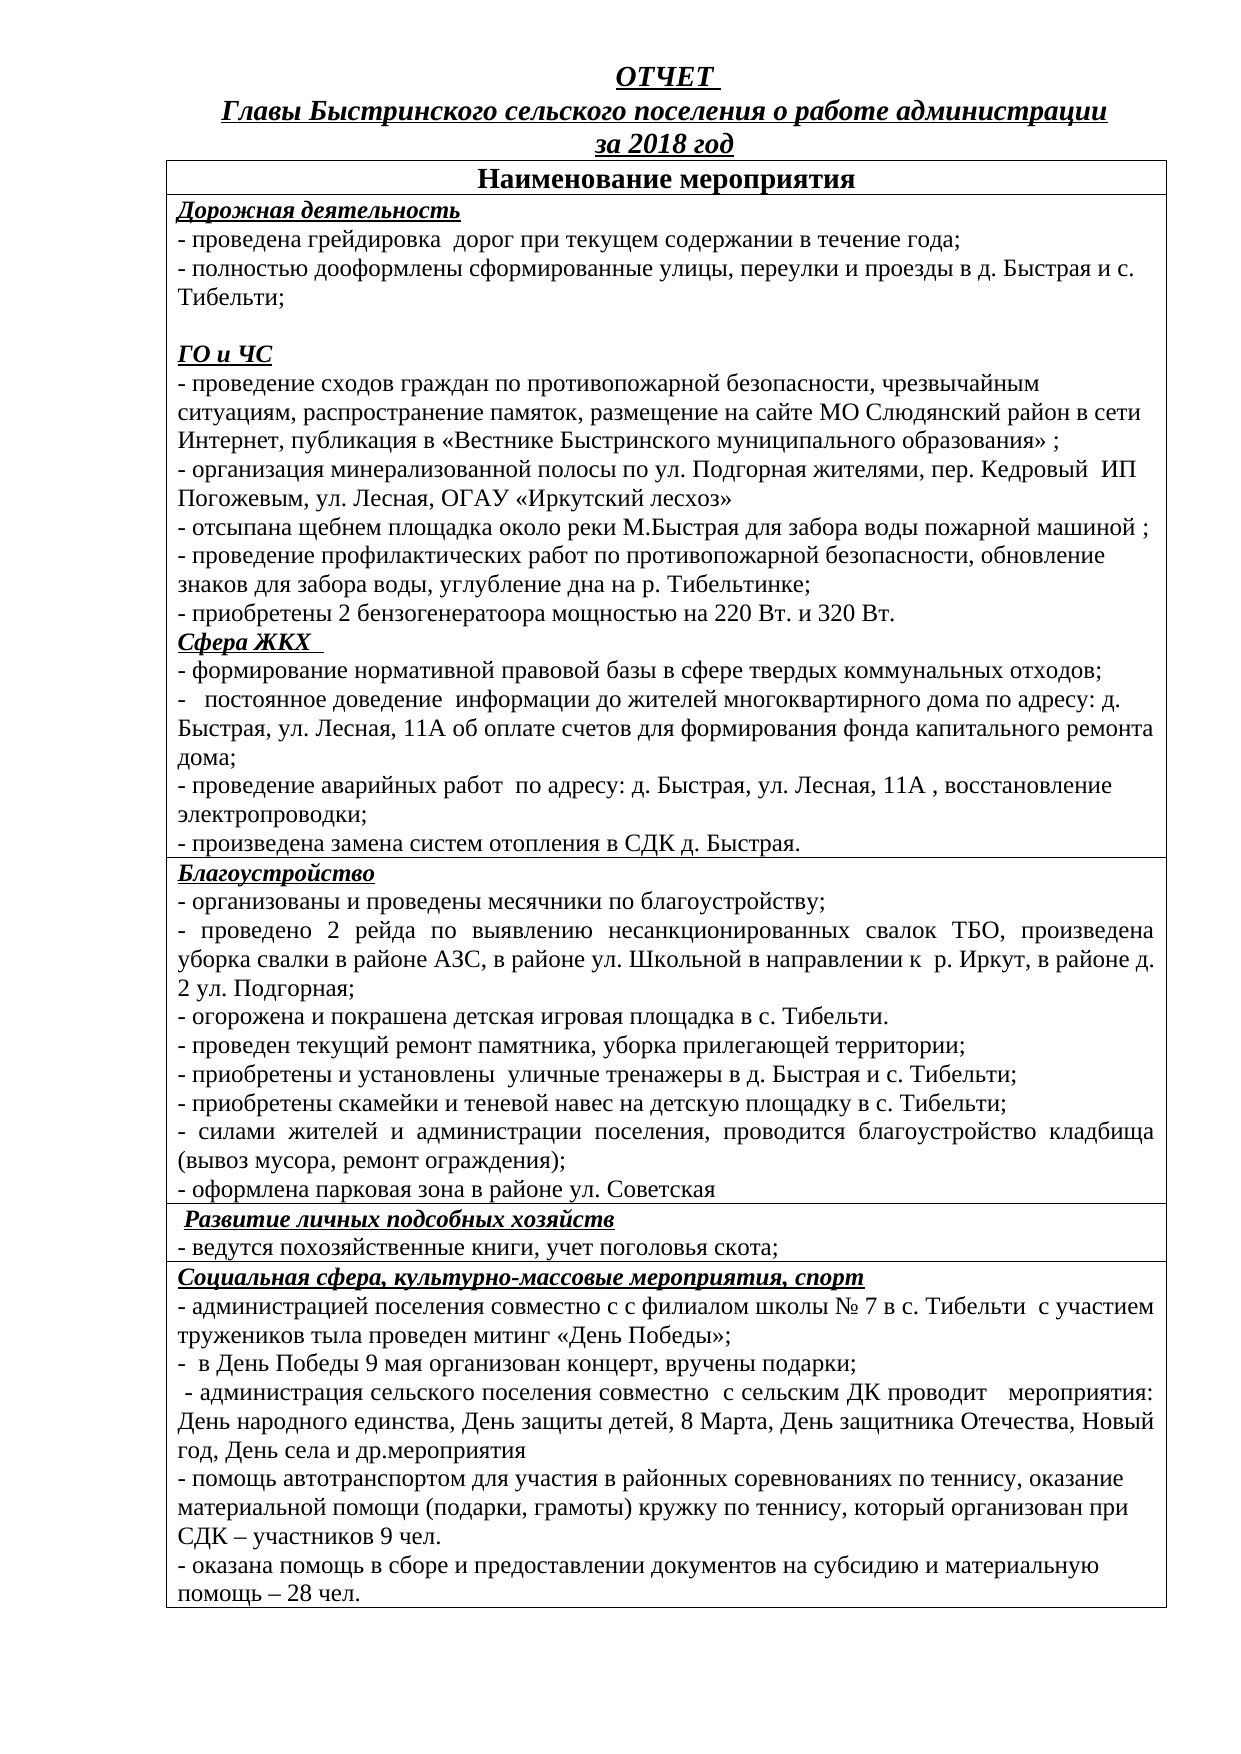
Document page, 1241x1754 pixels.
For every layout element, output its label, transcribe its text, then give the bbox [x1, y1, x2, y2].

table_cell Благоустройство - организованы и проведены месячники по благоустройству; - проведено 2 рейда по выявлению несанкционированных свалок ТБО, произведена уборка свалки в районе АЗС, в районе ул. Школьной в направлении к р. Иркут, в районе д. 2 ул. Подгорная; - огорожена и покрашена детская игровая площадка в с. Тибельти. - проведен текущий ремонт памятника, уборка прилегающей территории; - приобретены и установлены уличные тренажеры в д. Быстрая и с. Тибельти; - приобретены скамейки и теневой навес на детскую площадку в с. Тибельти; - силами жителей и администрации поселения, проводится благоустройство кладбища (вывоз мусора, ремонт ограждения); - оформлена парковая зона в районе ул. Советская [167, 858, 1166, 1203]
table_cell Дорожная деятельность - проведена грейдировка дорог при текущем содержании в течение года; - полностью дооформлены сформированные улицы, переулки и проезды в д. Быстрая и с. Тибельти; ГО и ЧС - проведение сходов граждан по противопожарной безопасности, чрезвычайным ситуациям, распространение памяток, размещение на сайте МО Слюдянский район в сети Интернет, публикация в «Вестнике Быстринского муниципального образования» ; - организация минерализованной полосы по ул. Подгорная жителями, пер. Кедровый ИП Погожевым, ул. Лесная, ОГАУ «Иркутский лесхоз» - отсыпана щебнем площадка около реки М.Быстрая для забора воды пожарной машиной ; - проведение профилактических работ по противопожарной безопасности, обновление знаков для забора воды, углубление дна на р. Тибельтинке; - приобретены 2 бензогенератоора мощностью на 220 Вт. и 320 Вт. Сфера ЖКХ - формирование нормативной правовой базы в сфере твердых коммунальных отходов; - постоянное доведение информации до жителей многоквартирного дома по адресу: д. Быстрая, ул. Лесная, 11А об оплате счетов для формирования фонда капитального ремонта дома; - проведение аварийных работ по адресу: д. Быстрая, ул. Лесная, 11А , восстановление электропроводки; - произведена замена систем отопления в СДК д. Быстрая. [167, 195, 1166, 857]
text ОТЧЕТ [177, 59, 1152, 93]
text за 2018 год [177, 126, 1152, 160]
table_header Наименование мероприятия [167, 161, 1166, 194]
table_cell Развитие личных подсобных хозяйств - ведутся похозяйственные книги, учет поголовья скота; [167, 1204, 1166, 1261]
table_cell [167, 1262, 1166, 1607]
text Главы Быстринского сельского поселения о работе администрации [177, 93, 1152, 126]
